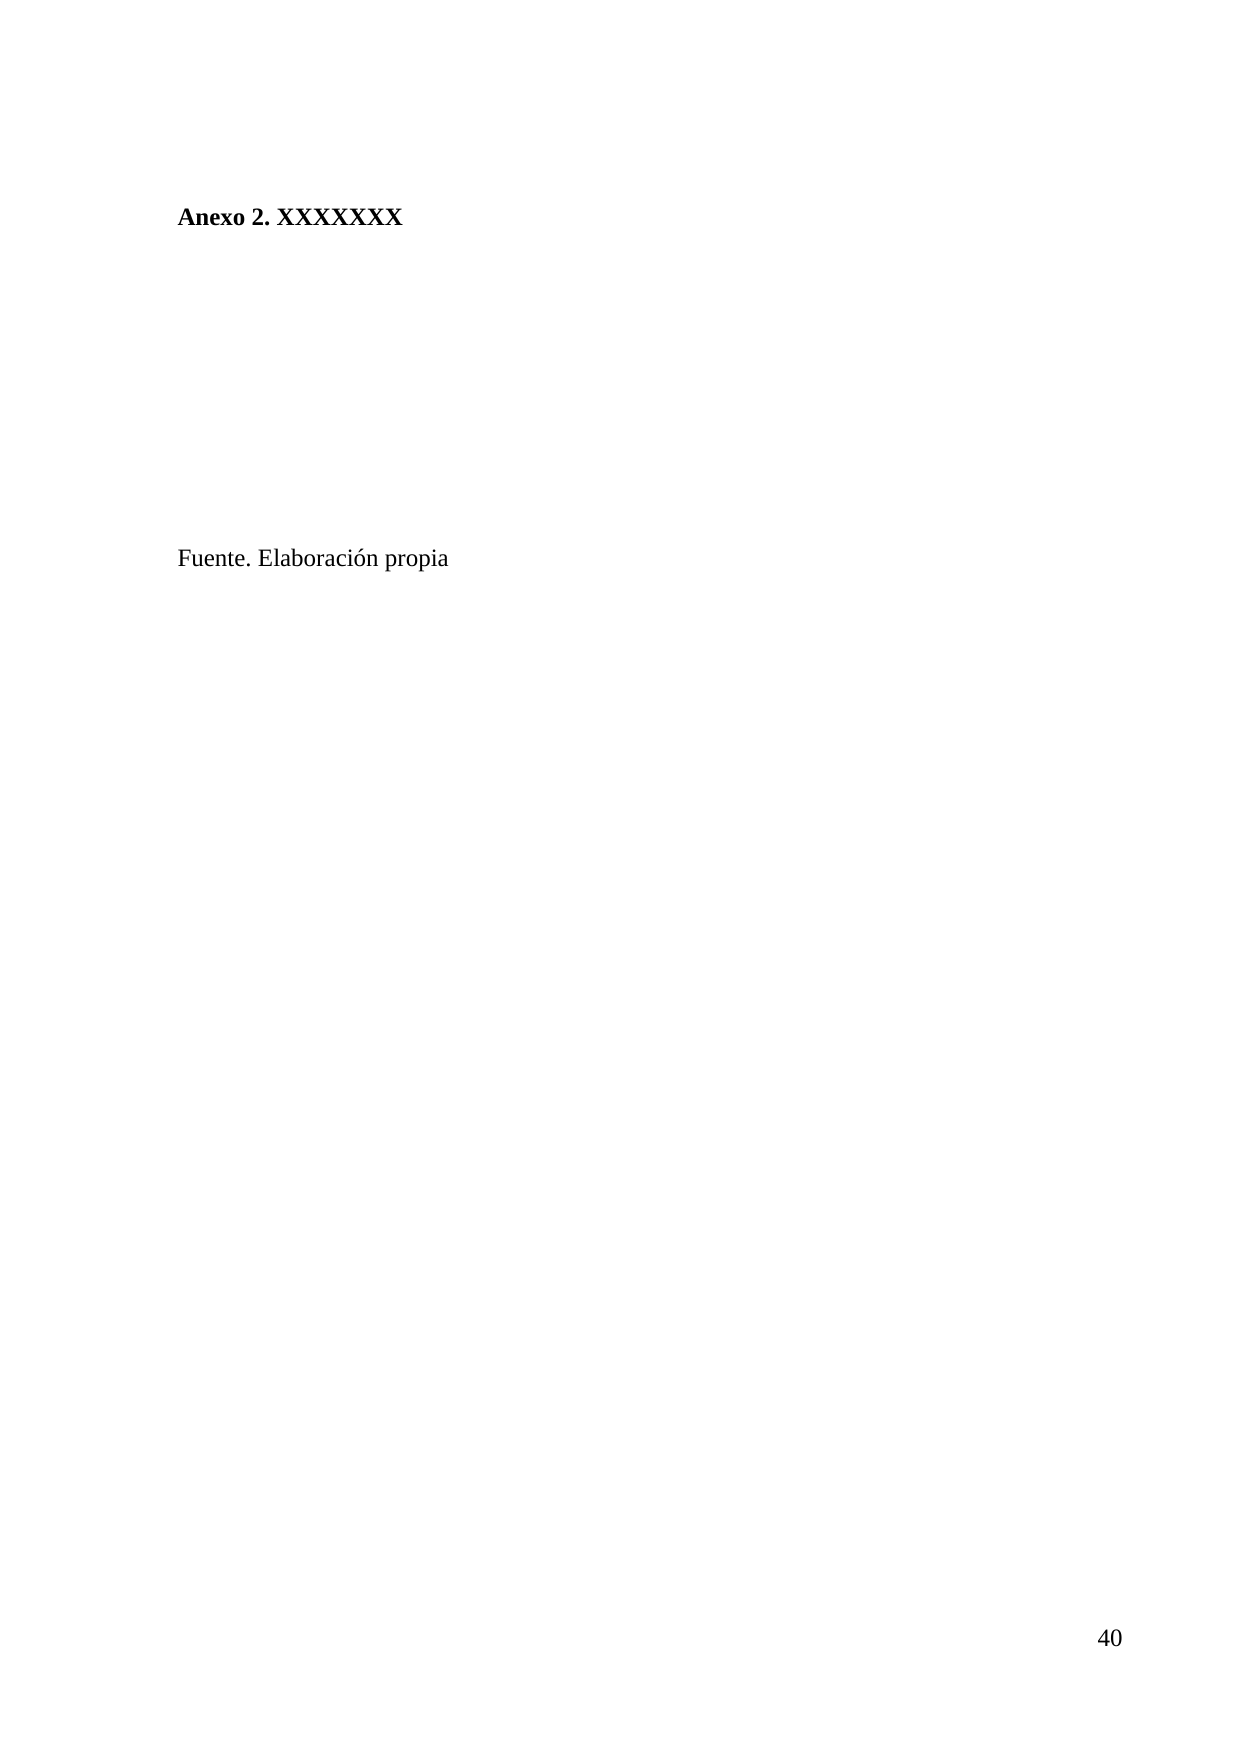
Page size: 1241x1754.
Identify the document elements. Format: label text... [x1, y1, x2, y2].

text Anexo 2. XXXXXXX [177, 202, 1122, 231]
text Fuente. Elaboración propia [177, 543, 1122, 572]
